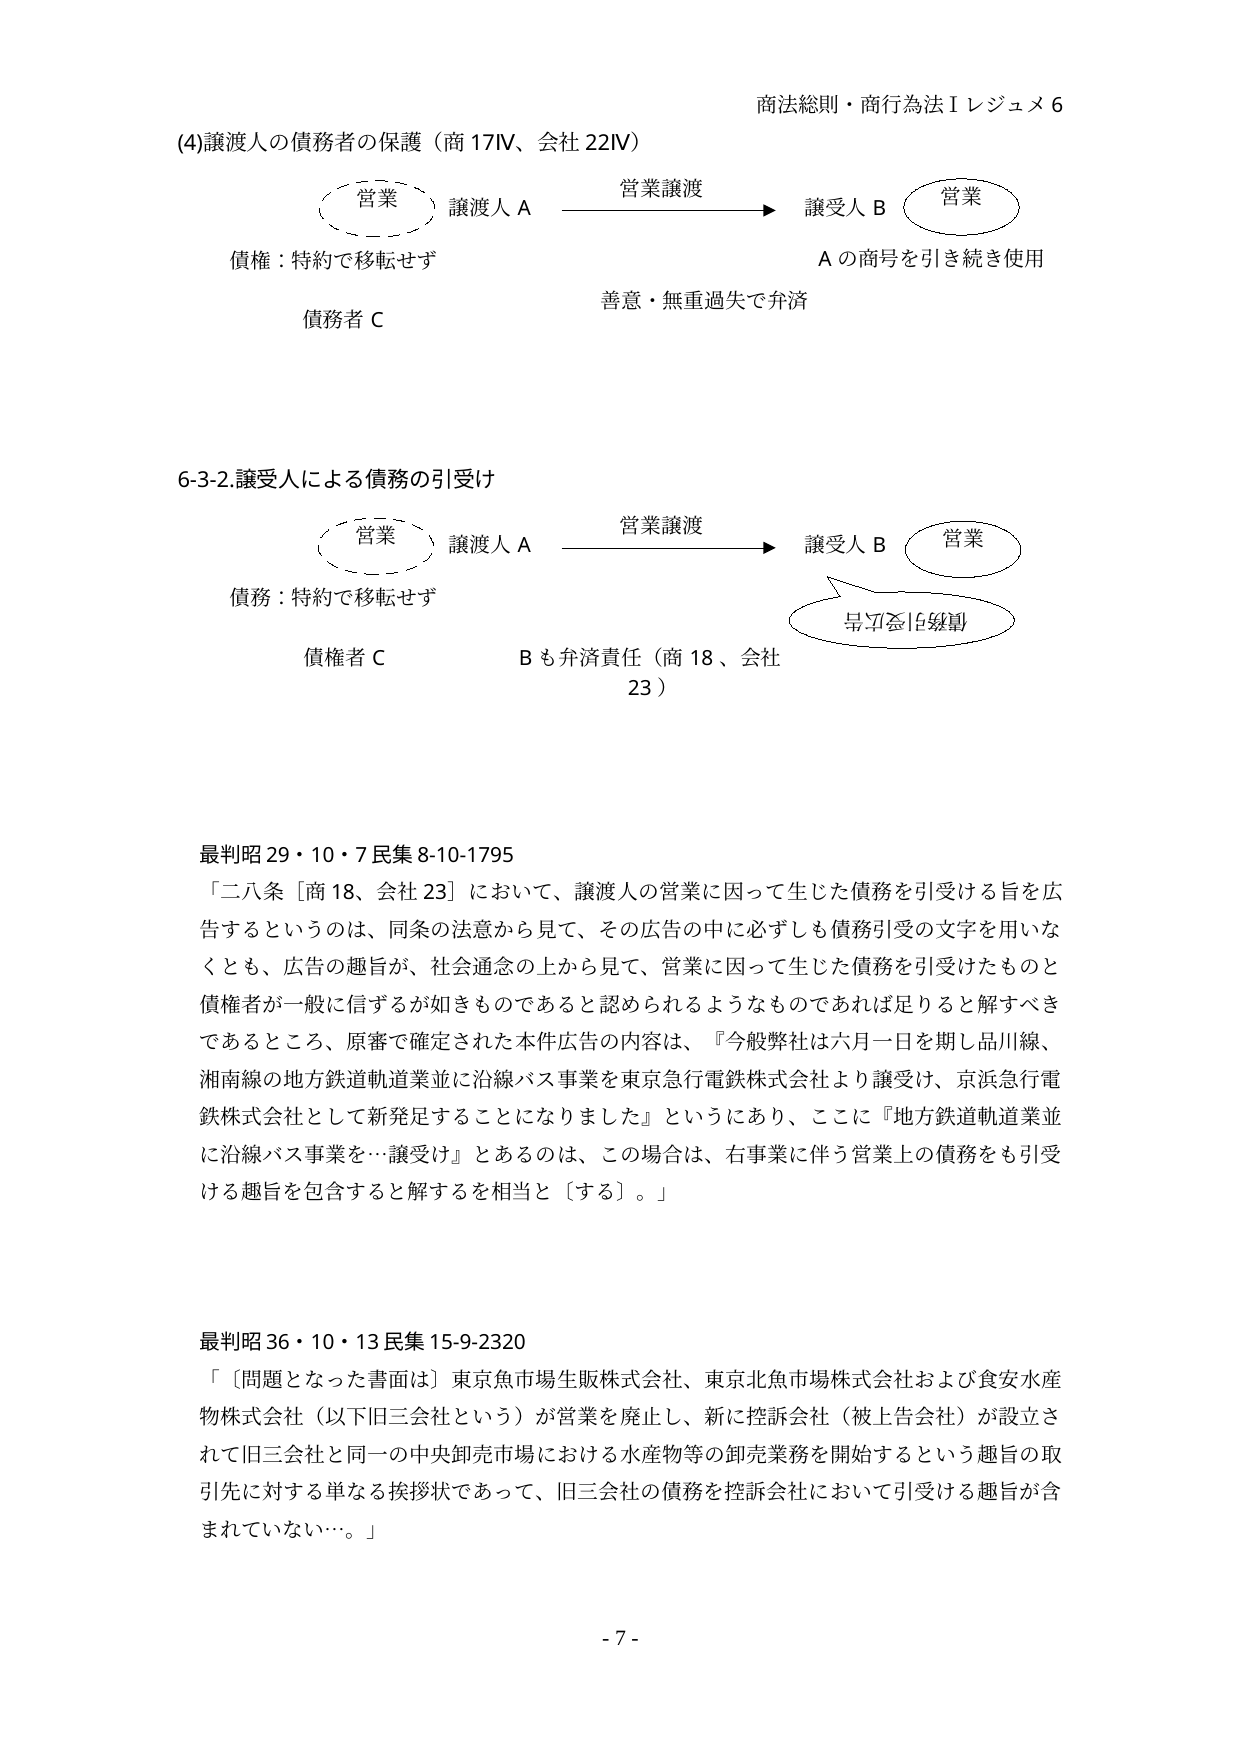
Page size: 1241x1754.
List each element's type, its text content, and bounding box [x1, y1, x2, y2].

text 最判昭29・10・7民集8-10-1795 [199, 834, 1063, 872]
text 最判昭36・10・13民集15-9-2320 [199, 1322, 1063, 1359]
text (4)譲渡人の債務者の保護（商17Ⅳ、会社22Ⅳ） [177, 122, 1063, 159]
text 「二八条［商18、会社23］において、譲渡人の営業に因って生じた債務を引受ける旨を広告するというのは、同条の法意から見て、その広告の中に必ずしも債務引受の文字を用いなくとも、広告の趣旨が、社会通念の上から見て、営業に因って生じた債務を引受けたものと債権者が一般に信ずるが如きものであると認められるようなものであれば足りると解すべきであるところ、原審で確定された本件広告の内容は、『今般弊社は六月一日を期し品川線、湘南線の地方鉄道軌道業並に沿線バス事業を東京急行電鉄株式会社より譲受け、京浜急行電鉄株式会社として新発足することになりました』というにあり、ここに『地方鉄道軌道業並に沿線バス事業を…譲受け』とあるのは、この場合は、右事業に伴う営業上の債務をも引受ける趣旨を包含すると解するを相当と〔する〕。」 [199, 872, 1063, 1209]
text 「〔問題となった書面は〕東京魚市場生販株式会社、東京北魚市場株式会社および食安水産物株式会社（以下旧三会社という）が営業を廃止し、新に控訴会社（被上告会社）が設立されて旧三会社と同一の中央卸売市場における水産物等の卸売業務を開始するという趣旨の取引先に対する単なる挨拶状であって、旧三会社の債務を控訴会社において引受ける趣旨が含まれていない…。」 [199, 1359, 1063, 1547]
text 6-3-2.譲受人による債務の引受け [177, 459, 1063, 497]
